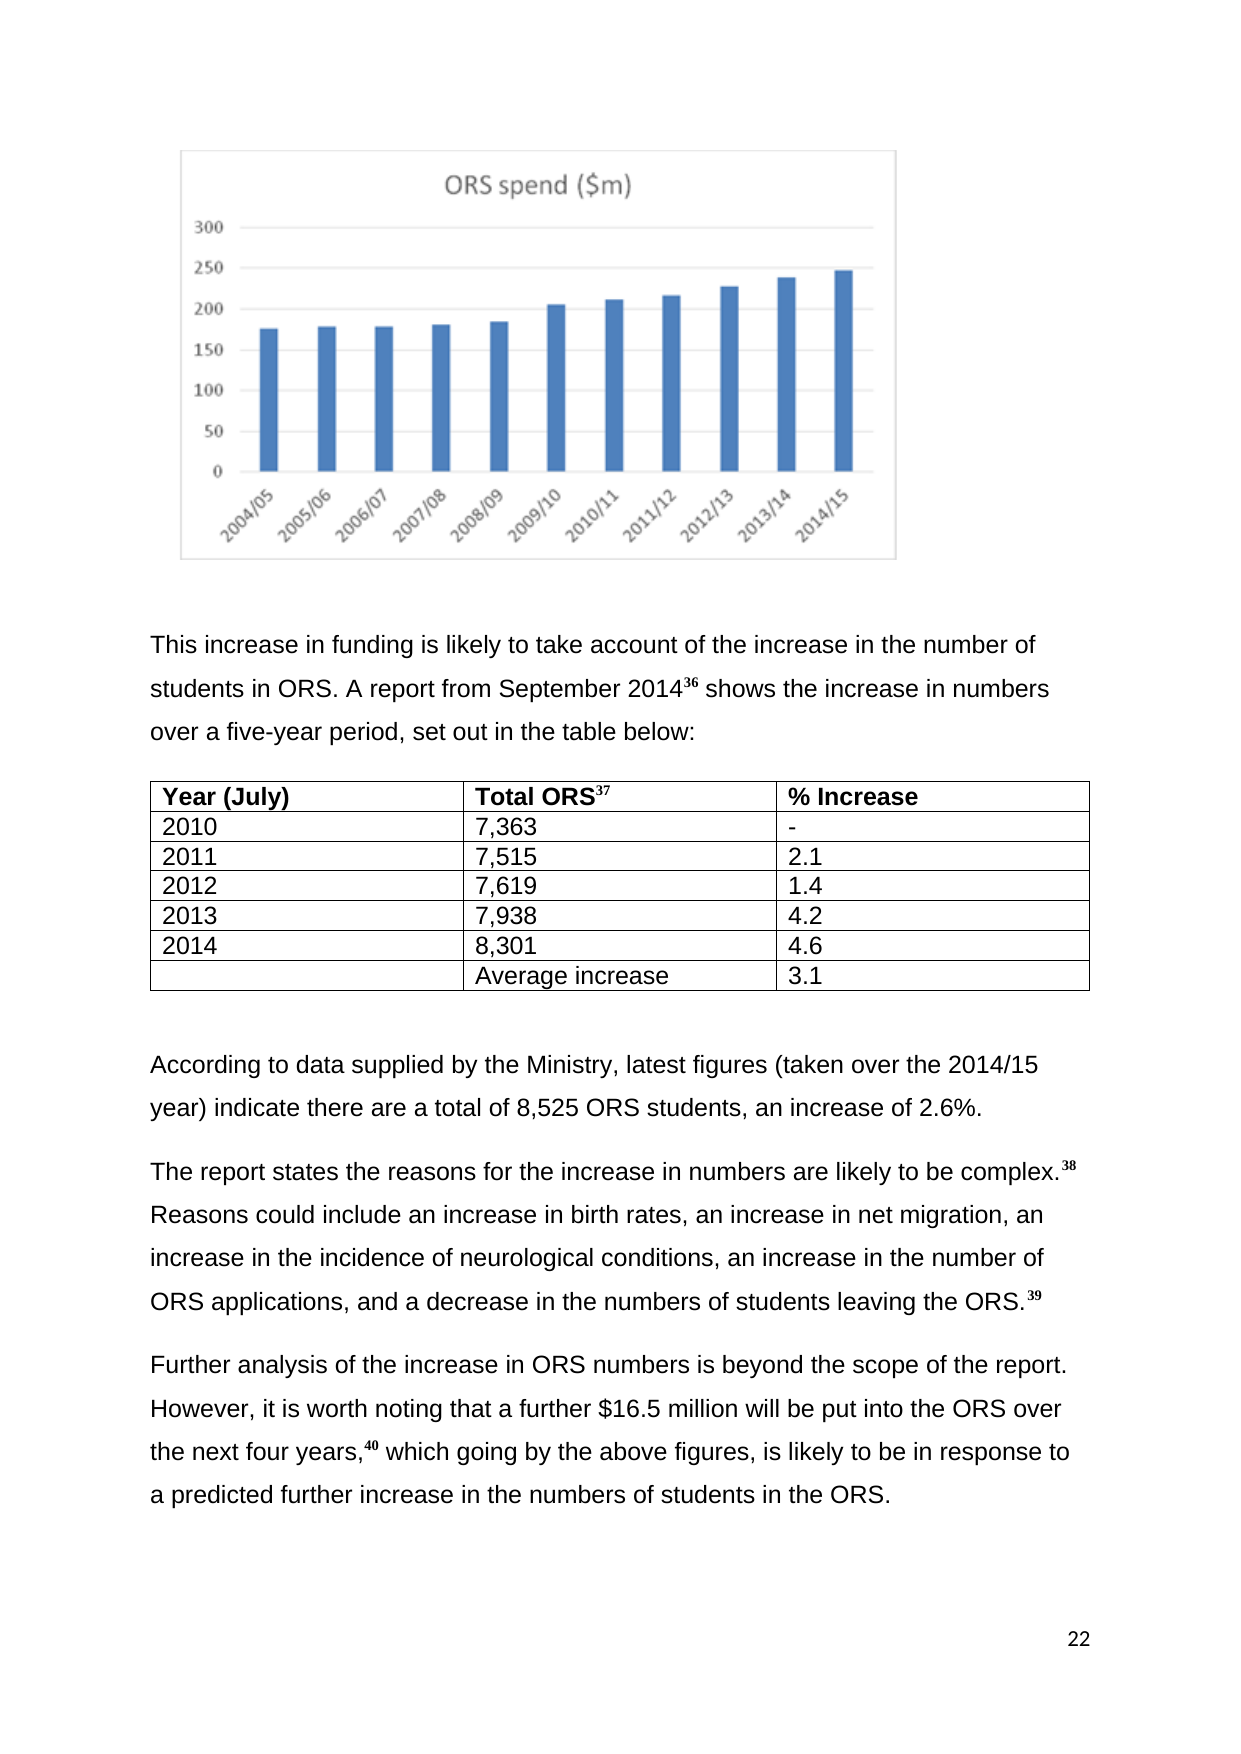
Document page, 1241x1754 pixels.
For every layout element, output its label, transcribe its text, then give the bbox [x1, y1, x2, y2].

table_cell Average increase [464, 961, 776, 989]
table_cell 4.6 [777, 931, 1089, 960]
table_header % Increase [777, 782, 1089, 811]
table_cell 2014 [151, 931, 463, 960]
table_cell 2013 [151, 901, 463, 930]
picture [179, 150, 897, 560]
table_header Total ORS [464, 782, 776, 811]
table_cell 2.1 [777, 842, 1089, 870]
table_cell 7,515 [464, 842, 776, 870]
table_cell 4.2 [777, 901, 1089, 930]
table_cell 2012 [151, 871, 463, 900]
table_cell 1.4 [777, 871, 1089, 900]
table_header Year (July) [151, 782, 463, 811]
text According to data supplied by the Ministry, latest figures (taken over the 2014/15 year) indicate there are a total of 8,525 ORS students, an increase of 2.6%. [150, 1050, 1090, 1122]
table_cell - [777, 812, 1089, 841]
text Further analysis of the increase in ORS numbers is beyond the scope of the report. However, it is worth noting that a further $16.5 million will be put into the ORS over the next four years, which going by the above figures, is likely to be in response to a predicted further increase in the numbers of students in the ORS. [150, 1351, 1090, 1509]
table_cell 2011 [151, 842, 463, 870]
table_cell 7,619 [464, 871, 776, 900]
table_cell 8,301 [464, 931, 776, 960]
table_cell 7,363 [464, 812, 776, 841]
table_cell 2010 [151, 812, 463, 841]
table_cell [151, 961, 463, 989]
table_cell 7,938 [464, 901, 776, 930]
text This increase in funding is likely to take account of the increase in the number of students in ORS. A report from September 2014 shows the increase in numbers over a five-year period, set out in the table below: [150, 631, 1090, 746]
table_cell 3.1 [777, 961, 1089, 989]
text The report states the reasons for the increase in numbers are likely to be complex. Reasons could include an increase in birth rates, an increase in net migration, an increase in the incidence of neurological conditions, an increase in the number of ORS applications, and a decrease in the numbers of students leaving the ORS. [150, 1157, 1090, 1315]
